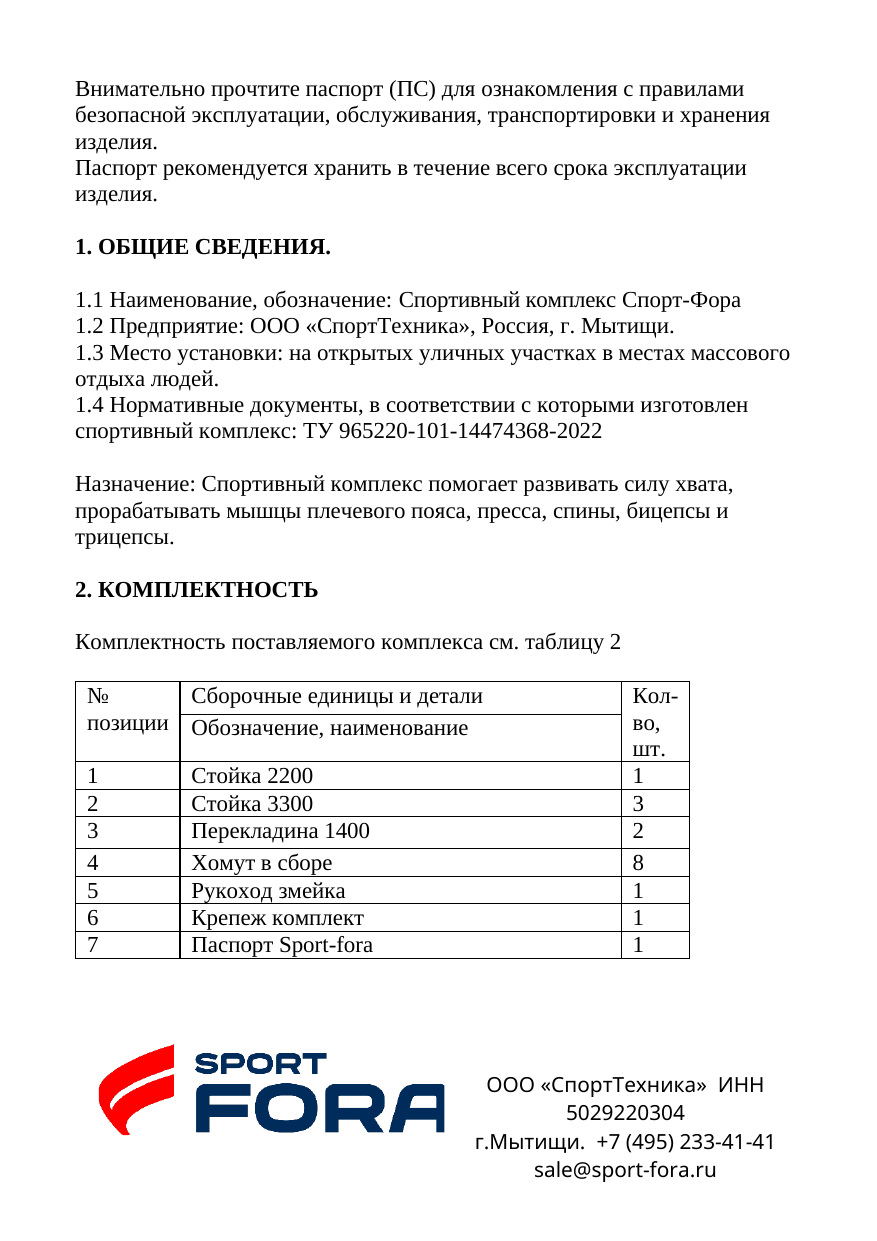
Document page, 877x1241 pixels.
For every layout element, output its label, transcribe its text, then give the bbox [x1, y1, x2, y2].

table_cell 1 [622, 904, 689, 931]
table_cell 1 [622, 877, 689, 903]
picture [97, 1044, 444, 1135]
text 2. КОМПЛЕКТНОСТЬ [75, 576, 802, 602]
table_header № позиции [76, 682, 179, 761]
text Комплектность поставляемого комплекса см. таблицу 2 [75, 628, 802, 655]
table_cell 1 [622, 932, 689, 958]
table_cell Крепеж комплект [181, 904, 621, 931]
table_cell 8 [622, 849, 689, 876]
table_header Сборочные единицы и детали [181, 682, 621, 713]
table_cell 4 [76, 849, 179, 876]
text 1.4 Нормативные документы, в соответствии с которыми изготовлен спортивный комплекс: ТУ 965220-101-14474368-2022 [75, 391, 802, 444]
text 1. ОБЩИЕ СВЕДЕНИЯ. [75, 233, 802, 259]
table_cell 7 [76, 932, 179, 958]
table_cell 5 [76, 877, 179, 903]
text Паспорт рекомендуется хранить в течение всего срока эксплуатации изделия. [75, 154, 802, 207]
table_cell 2 [76, 790, 179, 816]
table_cell 1 [76, 762, 179, 789]
table_cell Хомут в сборе [181, 849, 621, 876]
table_cell Стойка 2200 [181, 762, 621, 789]
table_cell Обозначение, наименование [181, 715, 621, 761]
table_cell Стойка 3300 [181, 790, 621, 816]
table_cell 2 [622, 817, 689, 848]
table_cell Перекладина 1400 [181, 817, 621, 848]
table_cell Паспорт Sport-fora [181, 932, 621, 958]
table_header Кол-во, шт. [622, 682, 689, 761]
table_cell 1 [622, 762, 689, 789]
table_cell Рукоход змейка [181, 877, 621, 903]
text 1.3 Место установки: на открытых уличных участках в местах массового отдыха людей. [75, 338, 802, 391]
text Внимательно прочтите паспорт (ПС) для ознакомления с правилами безопасной эксплуатации, обслуживания, транспортировки и хранения изделия. [75, 75, 802, 154]
text 1.2 Предприятие: ООО «СпортТехника», Россия, г. Мытищи. [75, 312, 802, 338]
table_cell 3 [76, 817, 179, 848]
table_cell 6 [76, 904, 179, 931]
table_cell 3 [622, 790, 689, 816]
text 1.1 Наименование, обозначение: Спортивный комплекс Спорт-Фора [75, 286, 802, 312]
text Назначение: Спортивный комплекс помогает развивать силу хвата, прорабатывать мышцы плечевого пояса, пресса, спины, бицепсы и трицепсы. [75, 470, 802, 549]
